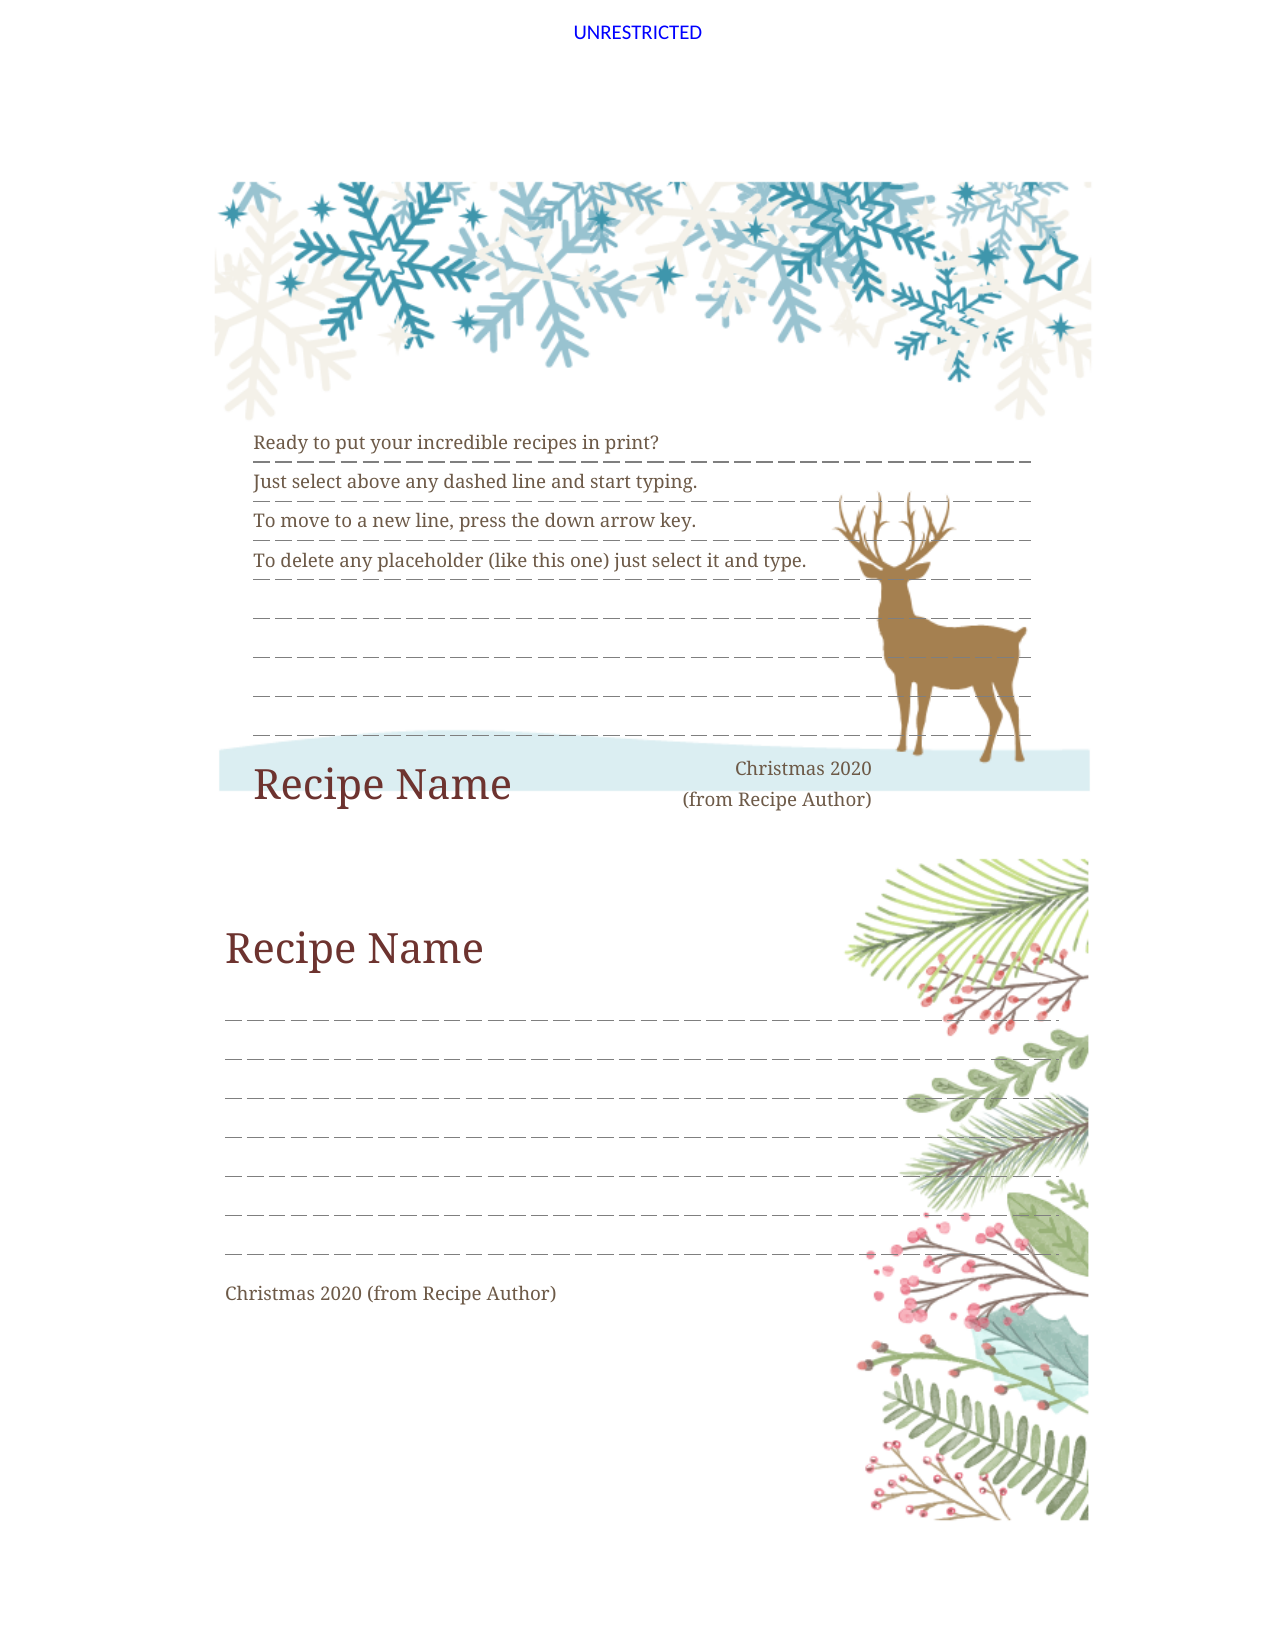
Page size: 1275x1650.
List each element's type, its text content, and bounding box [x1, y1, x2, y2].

table_cell [225, 981, 1059, 1019]
table_header [253, 424, 1031, 461]
table_cell [253, 735, 571, 831]
table_cell [253, 696, 1031, 735]
table_header [225, 869, 1059, 981]
table_cell [225, 1215, 1059, 1254]
table_cell [225, 1098, 1059, 1137]
table_cell [225, 1059, 1059, 1098]
table_cell 2020 ( ) [571, 735, 1031, 831]
table_cell [225, 1176, 1059, 1215]
table_cell [253, 618, 1031, 657]
table_cell 2020 ( ) [225, 1254, 1059, 1432]
picture [63, 60, 1245, 1590]
table_cell [253, 579, 1031, 618]
table_cell [253, 657, 1031, 696]
table_cell [225, 1137, 1059, 1176]
table_cell [225, 1020, 1059, 1058]
